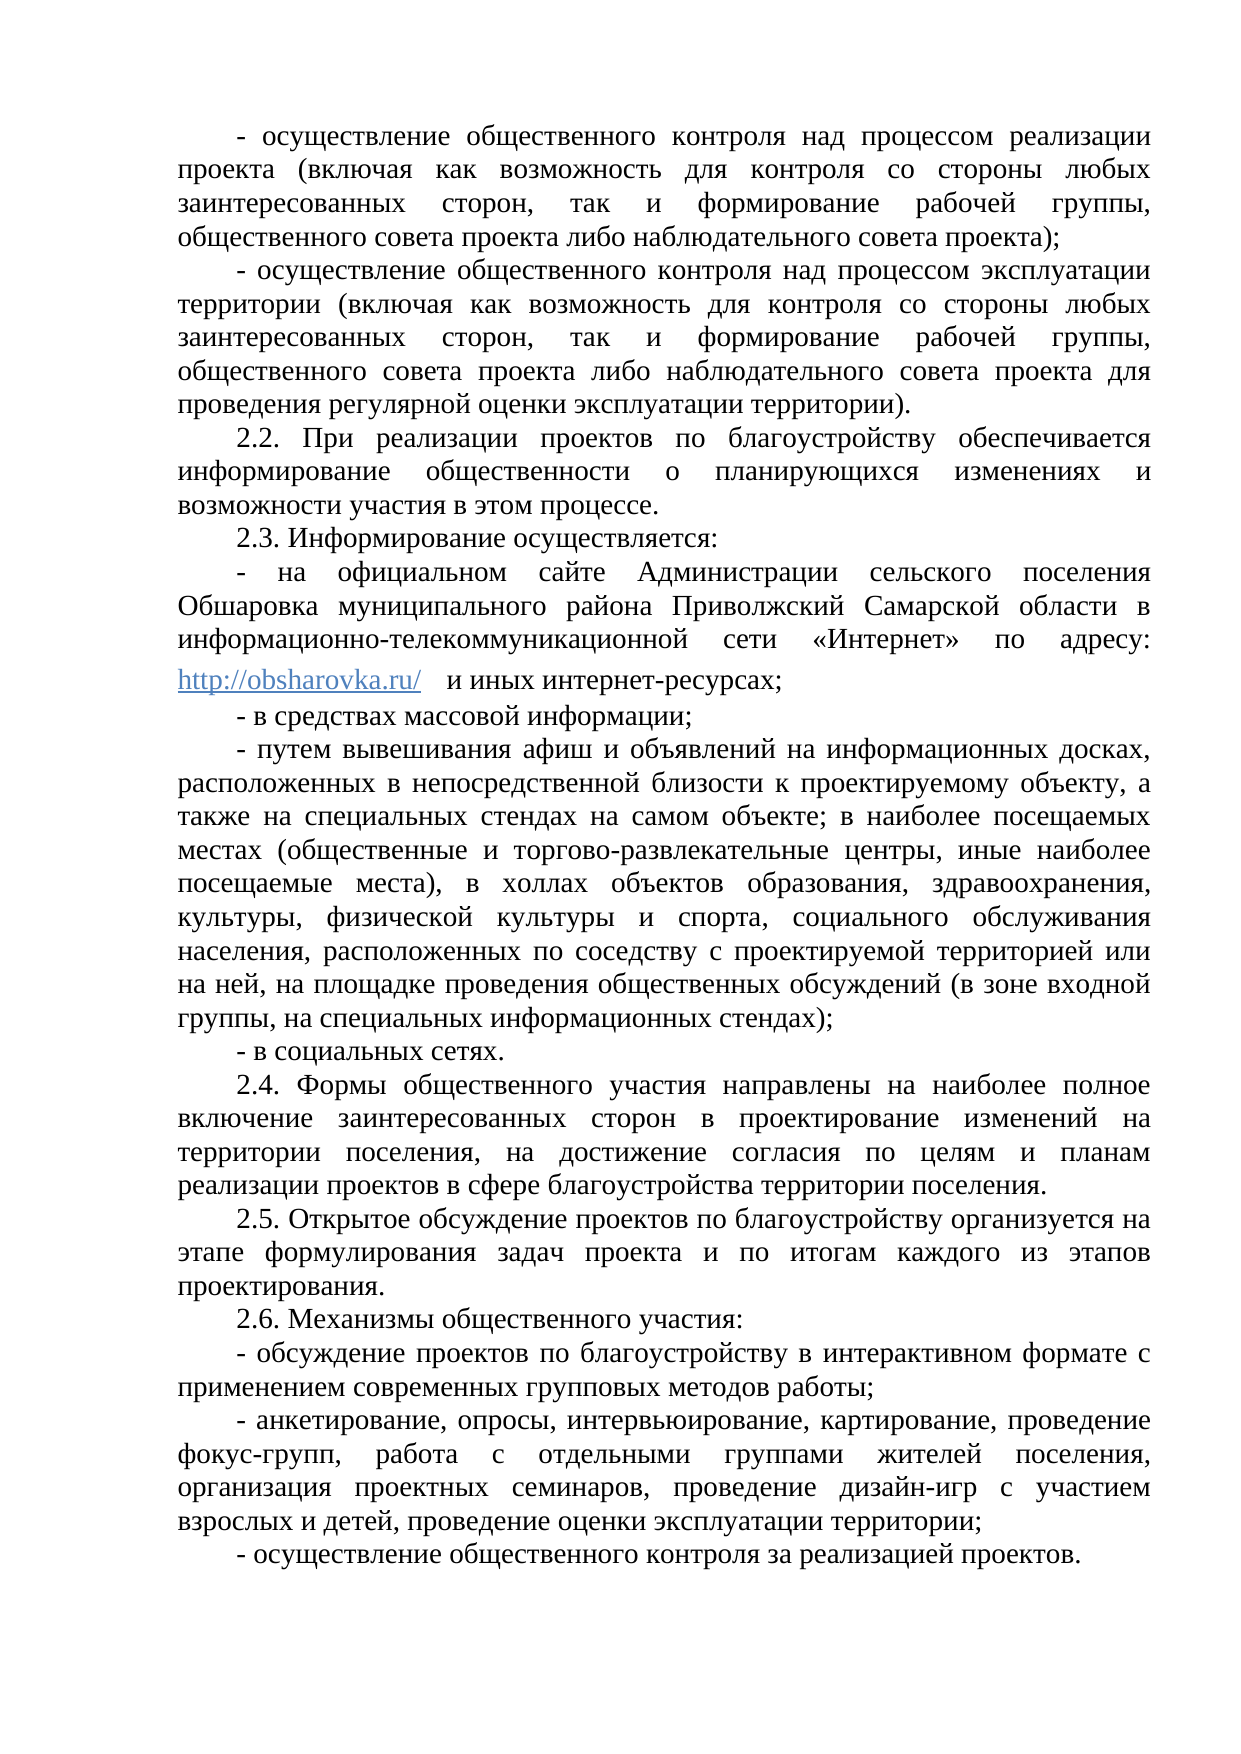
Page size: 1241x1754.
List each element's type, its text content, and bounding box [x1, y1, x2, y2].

text - в социальных сетях. [177, 1033, 1152, 1067]
text 2.6. Механизмы общественного участия: [177, 1302, 1152, 1335]
text 2.2. При реализации проектов по благоустройству обеспечивается информирование общественности о планирующихся изменениях и возможности участия в этом процессе. [177, 420, 1152, 521]
text - осуществление общественного контроля за реализацией проектов. [177, 1536, 1152, 1570]
text - в средствах массовой информации; [177, 698, 1152, 731]
text 2.4. Формы общественного участия направлены на наиболее полное включение заинтересованных сторон в проектирование изменений на территории поселения, на достижение согласия по целям и планам реализации проектов в сфере благоустройства территории поселения. [177, 1067, 1152, 1201]
text - обсуждение проектов по благоустройству в интерактивном формате с применением современных групповых методов работы; [177, 1335, 1152, 1402]
text - на официальном сайте Администрации сельского поселения Обшаровка муниципального района Приволжский Самарской области в информационно-телекоммуникационной сети «Интернет» по адресу: http://obsharovka.ru/ и иных интернет-ресурсах; [177, 554, 1152, 698]
text 2.5. Открытое обсуждение проектов по благоустройству организуется на этапе формулирования задач проекта и по итогам каждого из этапов проектирования. [177, 1201, 1152, 1302]
text - анкетирование, опросы, интервьюирование, картирование, проведение фокус-групп, работа с отдельными группами жителей поселения, организация проектных семинаров, проведение дизайн-игр с участием взрослых и детей, проведение оценки эксплуатации территории; [177, 1402, 1152, 1536]
text - путем вывешивания афиш и объявлений на информационных досках, расположенных в непосредственной близости к проектируемому объекту, а также на специальных стендах на самом объекте; в наиболее посещаемых местах (общественные и торгово-развлекательные центры, иные наиболее посещаемые места), в холлах объектов образования, здравоохранения, культуры, физической культуры и спорта, социального обслуживания населения, расположенных по соседству с проектируемой территорией или на ней, на площадке проведения общественных обсуждений (в зоне входной группы, на специальных информационных стендах); [177, 731, 1152, 1033]
text 2.3. Информирование осуществляется: [177, 521, 1152, 554]
text - осуществление общественного контроля над процессом реализации проекта (включая как возможность для контроля со стороны любых заинтересованных сторон, так и формирование рабочей группы, общественного совета проекта либо наблюдательного совета проекта); [177, 118, 1152, 252]
text - осуществление общественного контроля над процессом эксплуатации территории (включая как возможность для контроля со стороны любых заинтересованных сторон, так и формирование рабочей группы, общественного совета проекта либо наблюдательного совета проекта для проведения регулярной оценки эксплуатации территории). [177, 252, 1152, 420]
